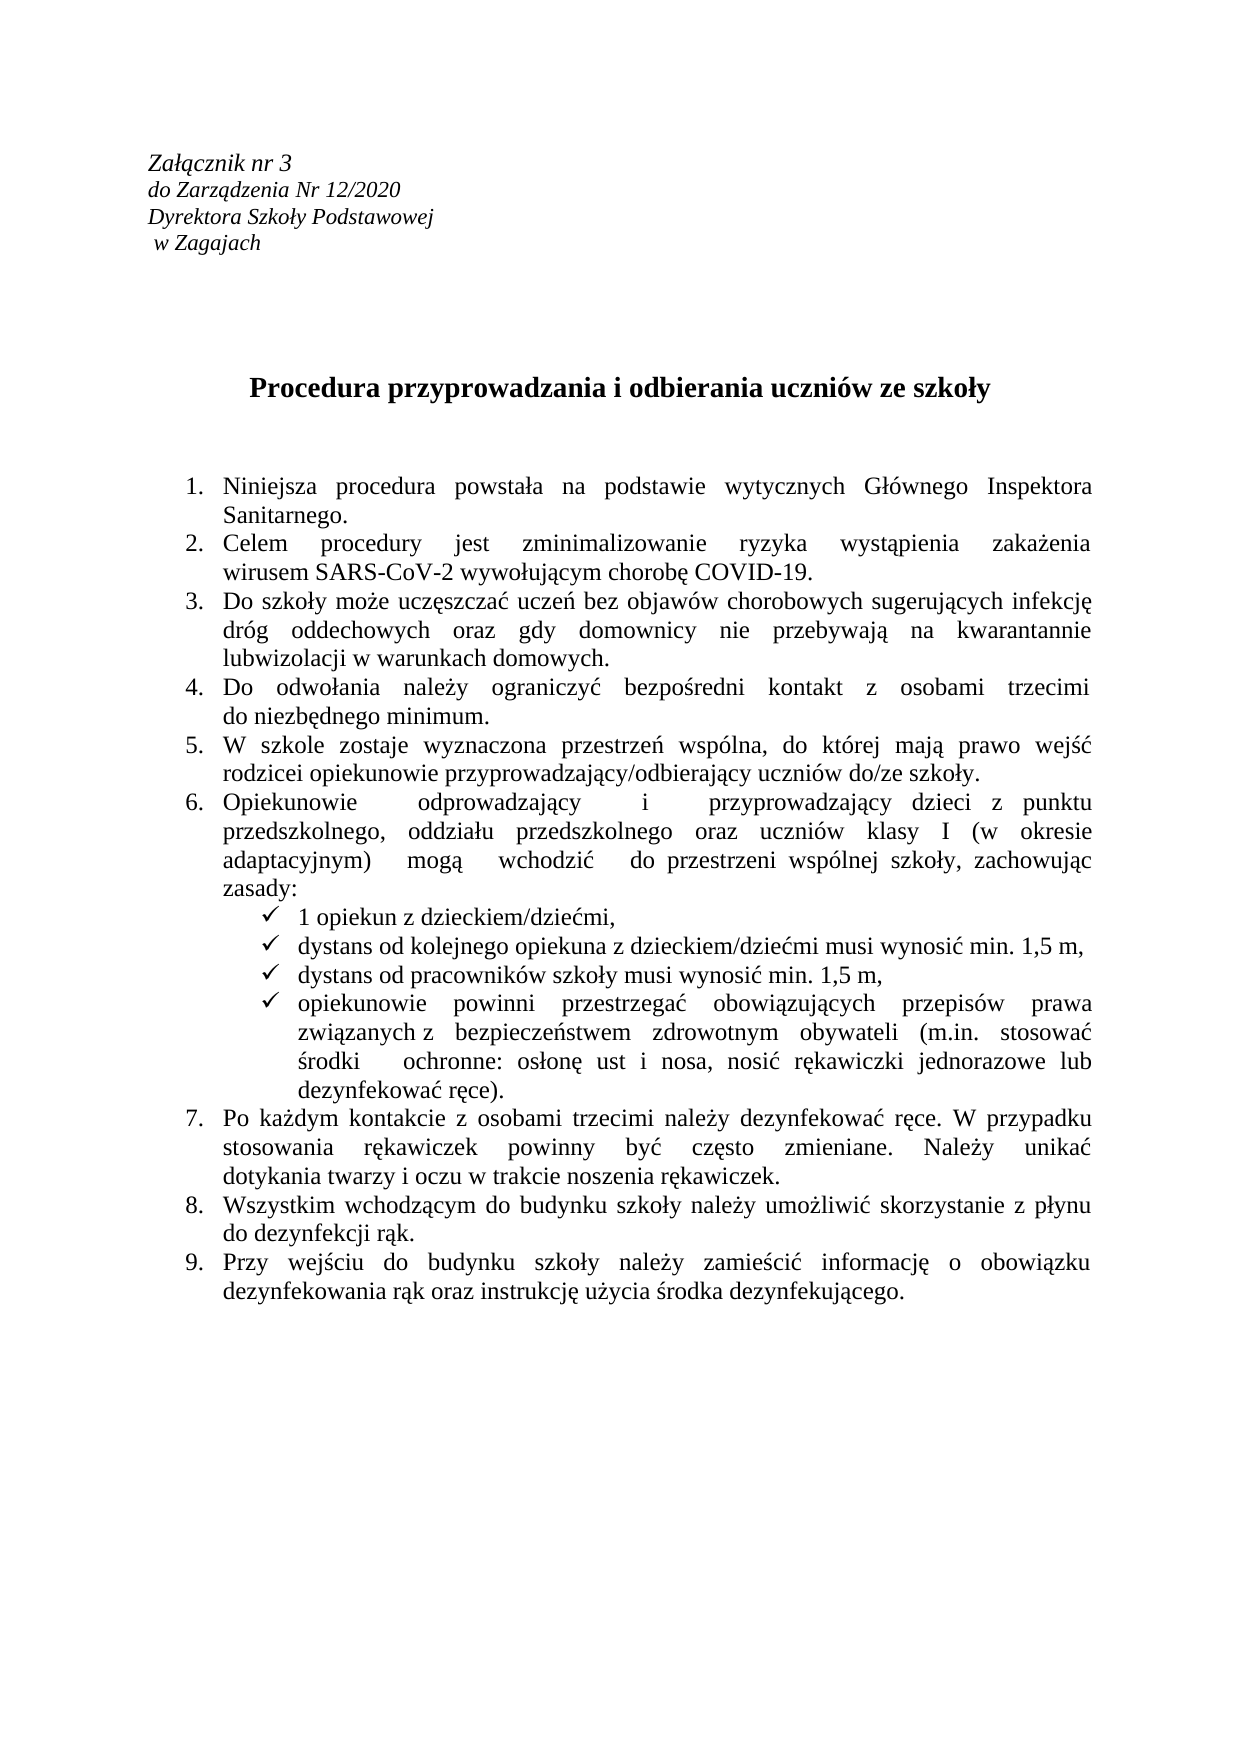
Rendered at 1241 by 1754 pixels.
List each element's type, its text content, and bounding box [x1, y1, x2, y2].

list opiekunowie powinni przestrzegać obowiązujących przepisów prawa związanych z bezpieczeństwem zdrowotnym obywateli (m.in. stosować środki ochronne: osłonę ust i nosa, nosić rękawiczki jednorazowe lub dezynfekować ręce). [260, 988, 1093, 1103]
list dystans od pracowników szkoły musi wynosić min. 1,5 m, [260, 960, 1093, 988]
list Wszystkim wchodzącym do budynku szkoły należy umożliwić skorzystanie z płynu do dezynfekcji rąk. [185, 1190, 1093, 1247]
list Po każdym kontakcie z osobami trzecimi należy dezynfekować ręce. W przypadku stosowania rękawiczek powinny być często zmieniane. Należy unikać dotykania twarzy i oczu w trakcie noszenia rękawiczek. [185, 1103, 1093, 1190]
text do Zarządzenia Nr 12/2020 [148, 176, 1093, 203]
text w Zagajach [148, 229, 1093, 255]
list Do szkoły może uczęszczać uczeń bez objawów chorobowych sugerujących infekcję dróg oddechowych oraz gdy domownicy nie przebywają na kwarantannie lubwizolacji w warunkach domowych. [185, 586, 1093, 672]
text Dyrektora Szkoły Podstawowej [148, 203, 1093, 229]
list Celem procedury jest zminimalizowanie ryzyka wystąpienia zakażenia wirusem SARS-CoV-2 wywołującym chorobę COVID-19. [185, 528, 1093, 586]
list 1 opiekun z dzieckiem/dziećmi, [260, 902, 1093, 931]
list Niniejsza procedura powstała na podstawie wytycznych Głównego Inspektora Sanitarnego. [185, 471, 1093, 528]
list dystans od kolejnego opiekuna z dzieckiem/dziećmi musi wynosić min. 1,5 m, [260, 931, 1093, 960]
list Przy wejściu do budynku szkoły należy zamieścić informację o obowiązku dezynfekowania rąk oraz instrukcję użycia środka dezynfekującego. [185, 1247, 1093, 1305]
list Opiekunowie odprowadzający i przyprowadzający dzieci z punktu przedszkolnego, oddziału przedszkolnego oraz uczniów klasy I (w okresie adaptacyjnym) mogą wchodzić do przestrzeni wspólnej szkoły, zachowując zasady: [185, 787, 1093, 902]
list W szkole zostaje wyznaczona przestrzeń wspólna, do której mają prawo wejść rodzicei opiekunowie przyprowadzający/odbierający uczniów do/ze szkoły. [185, 730, 1093, 787]
list Do odwołania należy ograniczyć bezpośredni kontakt z osobami trzecimi do niezbędnego minimum. [185, 672, 1093, 730]
text Załącznik nr 3 [148, 148, 1093, 176]
text Procedura przyprowadzania i odbierania uczniów ze szkoły [148, 370, 1093, 404]
